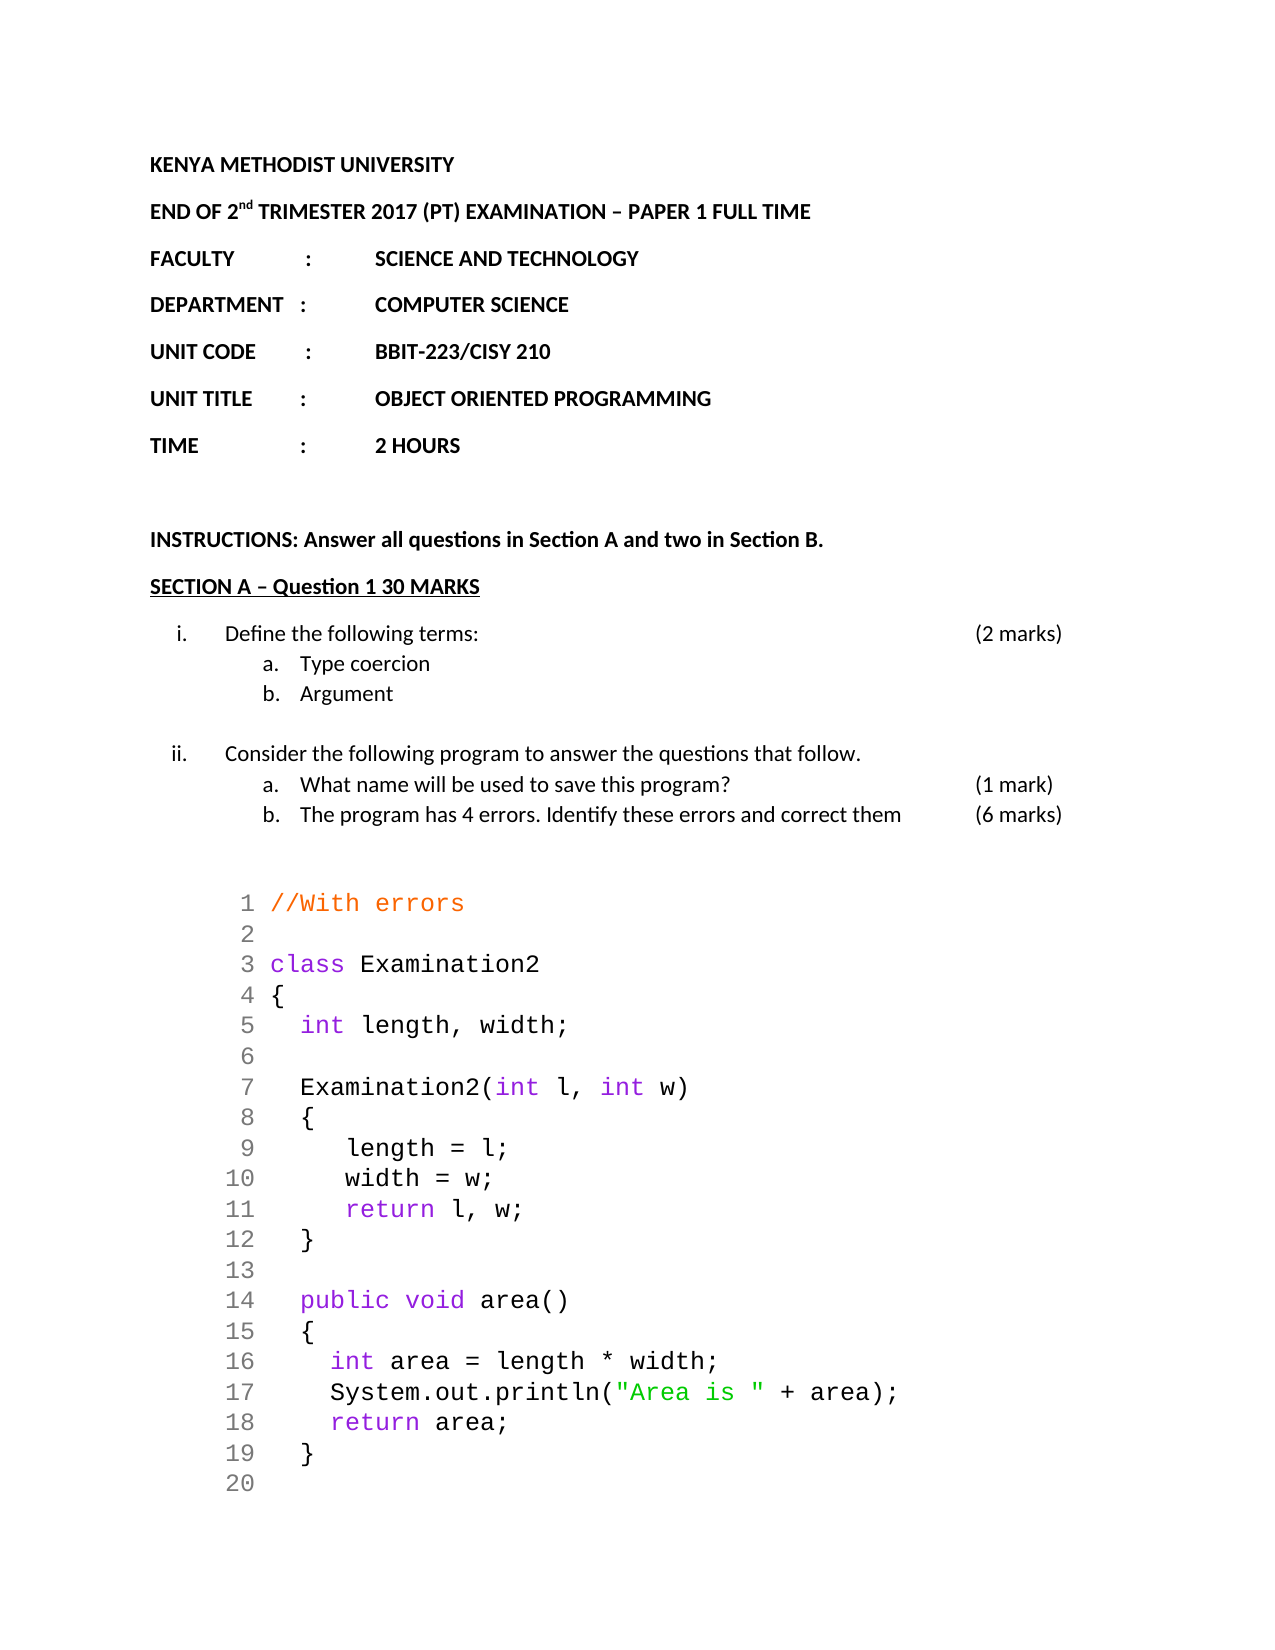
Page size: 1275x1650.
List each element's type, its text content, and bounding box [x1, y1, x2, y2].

text END OF 2nd TRIMESTER 2017 (PT) EXAMINATION – PAPER 1 FULL TIME [150, 197, 1125, 225]
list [225, 891, 1125, 1499]
list Define the following terms: (2 marks) [187, 619, 1125, 647]
text KENYA METHODIST UNIVERSITY [150, 150, 1125, 178]
text INSTRUCTIONS: Answer all questions in Section A and two in Section B. [150, 525, 1125, 553]
list Type coercion [262, 649, 1125, 677]
text DEPARTMENT : COMPUTER SCIENCE [150, 291, 1125, 319]
text SECTION A – Question 1 30 MARKS [150, 572, 1125, 600]
list What name will be used to save this program? (1 mark) [262, 770, 1125, 798]
text UNIT TITLE : OBJECT ORIENTED PROGRAMMING [150, 384, 1125, 412]
list Argument [262, 679, 1125, 707]
text FACULTY : SCIENCE AND TECHNOLOGY [150, 244, 1125, 272]
list Consider the following program to answer the questions that follow. [187, 739, 1125, 768]
text TIME : 2 HOURS [150, 431, 1125, 459]
list The program has 4 errors. Identify these errors and correct them (6 marks) [262, 800, 1125, 858]
text UNIT CODE : BBIT-223/CISY 210 [150, 337, 1125, 366]
